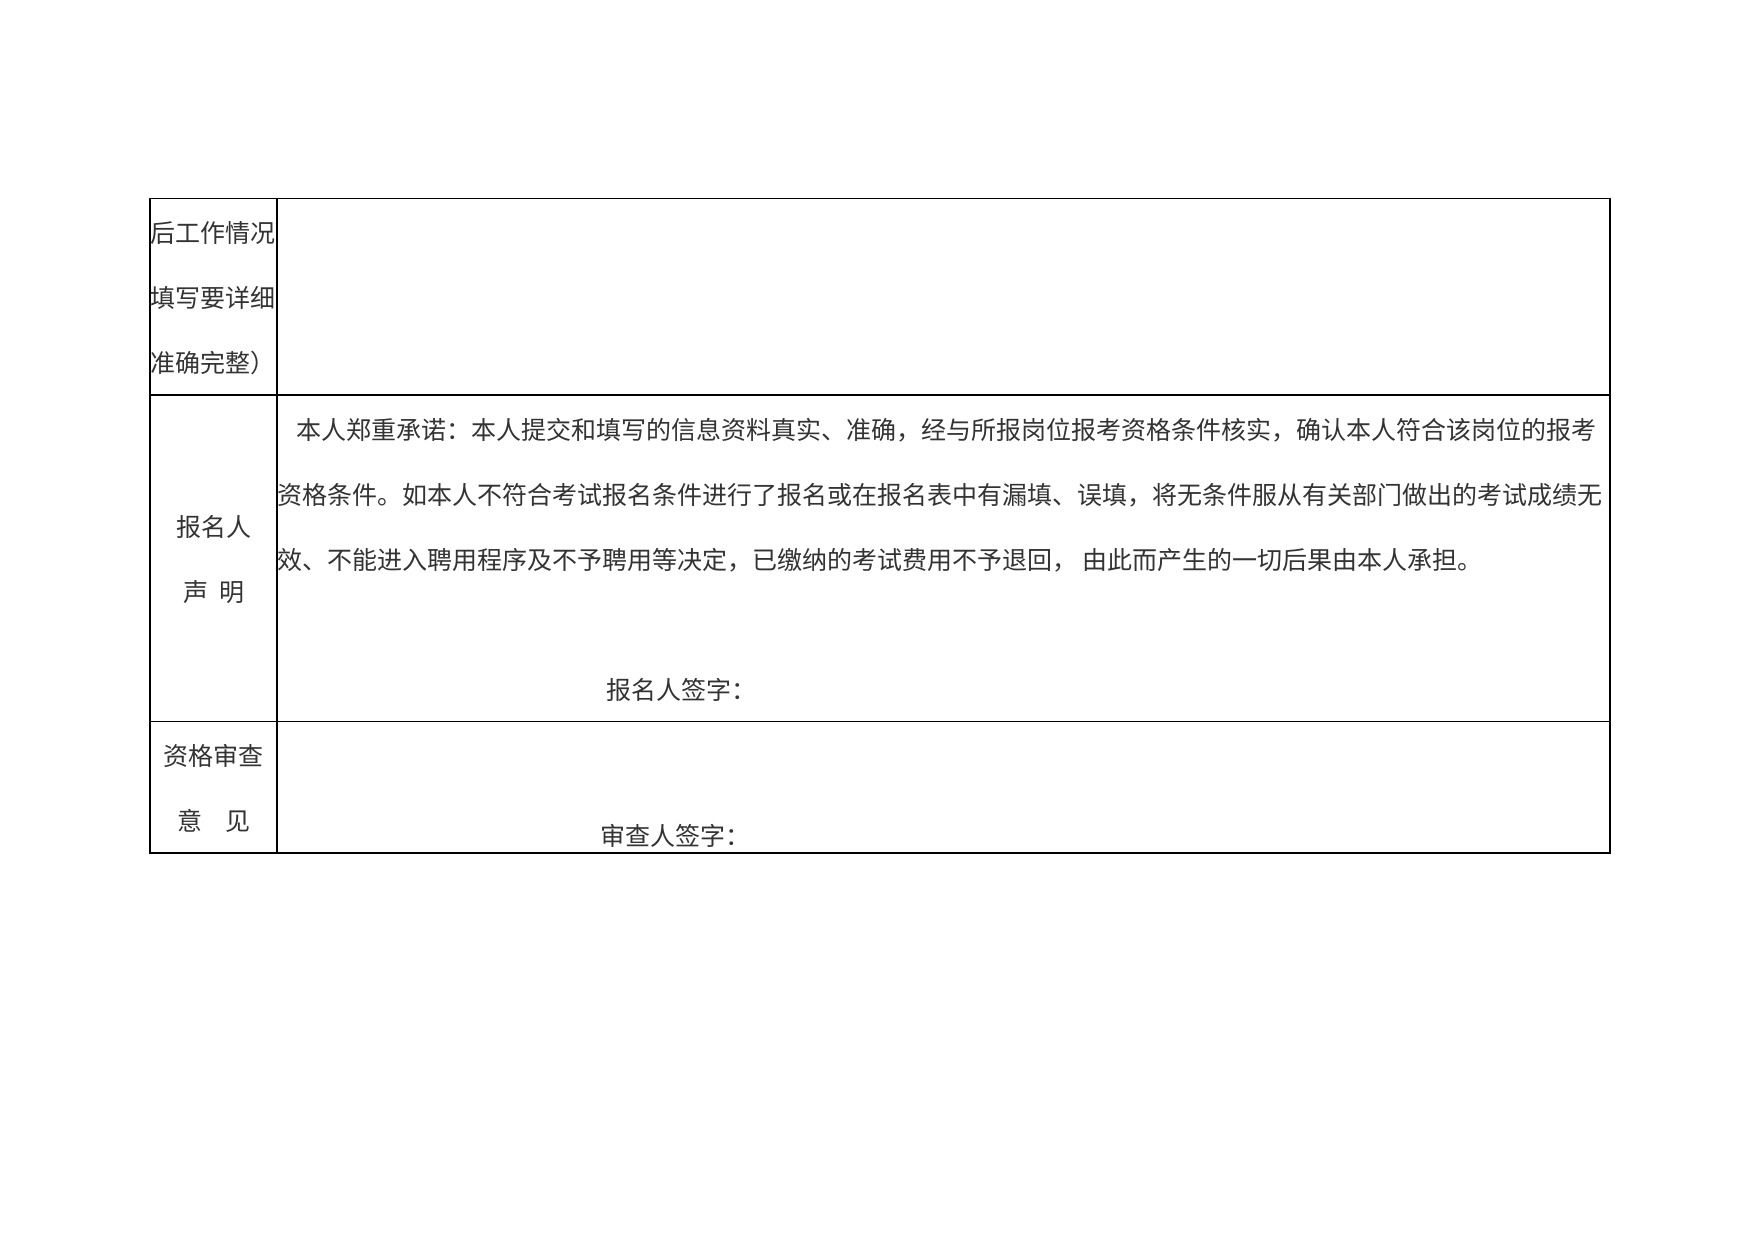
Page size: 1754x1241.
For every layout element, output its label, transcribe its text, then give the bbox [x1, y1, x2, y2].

table_cell 资格审查 意 见 [151, 722, 276, 852]
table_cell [151, 199, 276, 394]
table_cell 报名人 声 明 [151, 396, 276, 721]
table_cell [278, 199, 1609, 394]
table_cell 本人郑重承诺：本人提交和填写的信息资料真实、准确，经与所报岗位报考资格条件核实，确认本人符合该岗位的报考资格条件。如本人不符合考试报名条件进行了报名或在报名表中有漏填、误填，将无条件服从有关部门做出的考试成绩无效、不能进入聘用程序及不予聘用等决定，已缴纳的考试费用不予退回， 由此而产生的一切后果由本人承担。 报名人签字： [278, 396, 1609, 721]
table_cell 审查人签字： [278, 722, 1609, 852]
